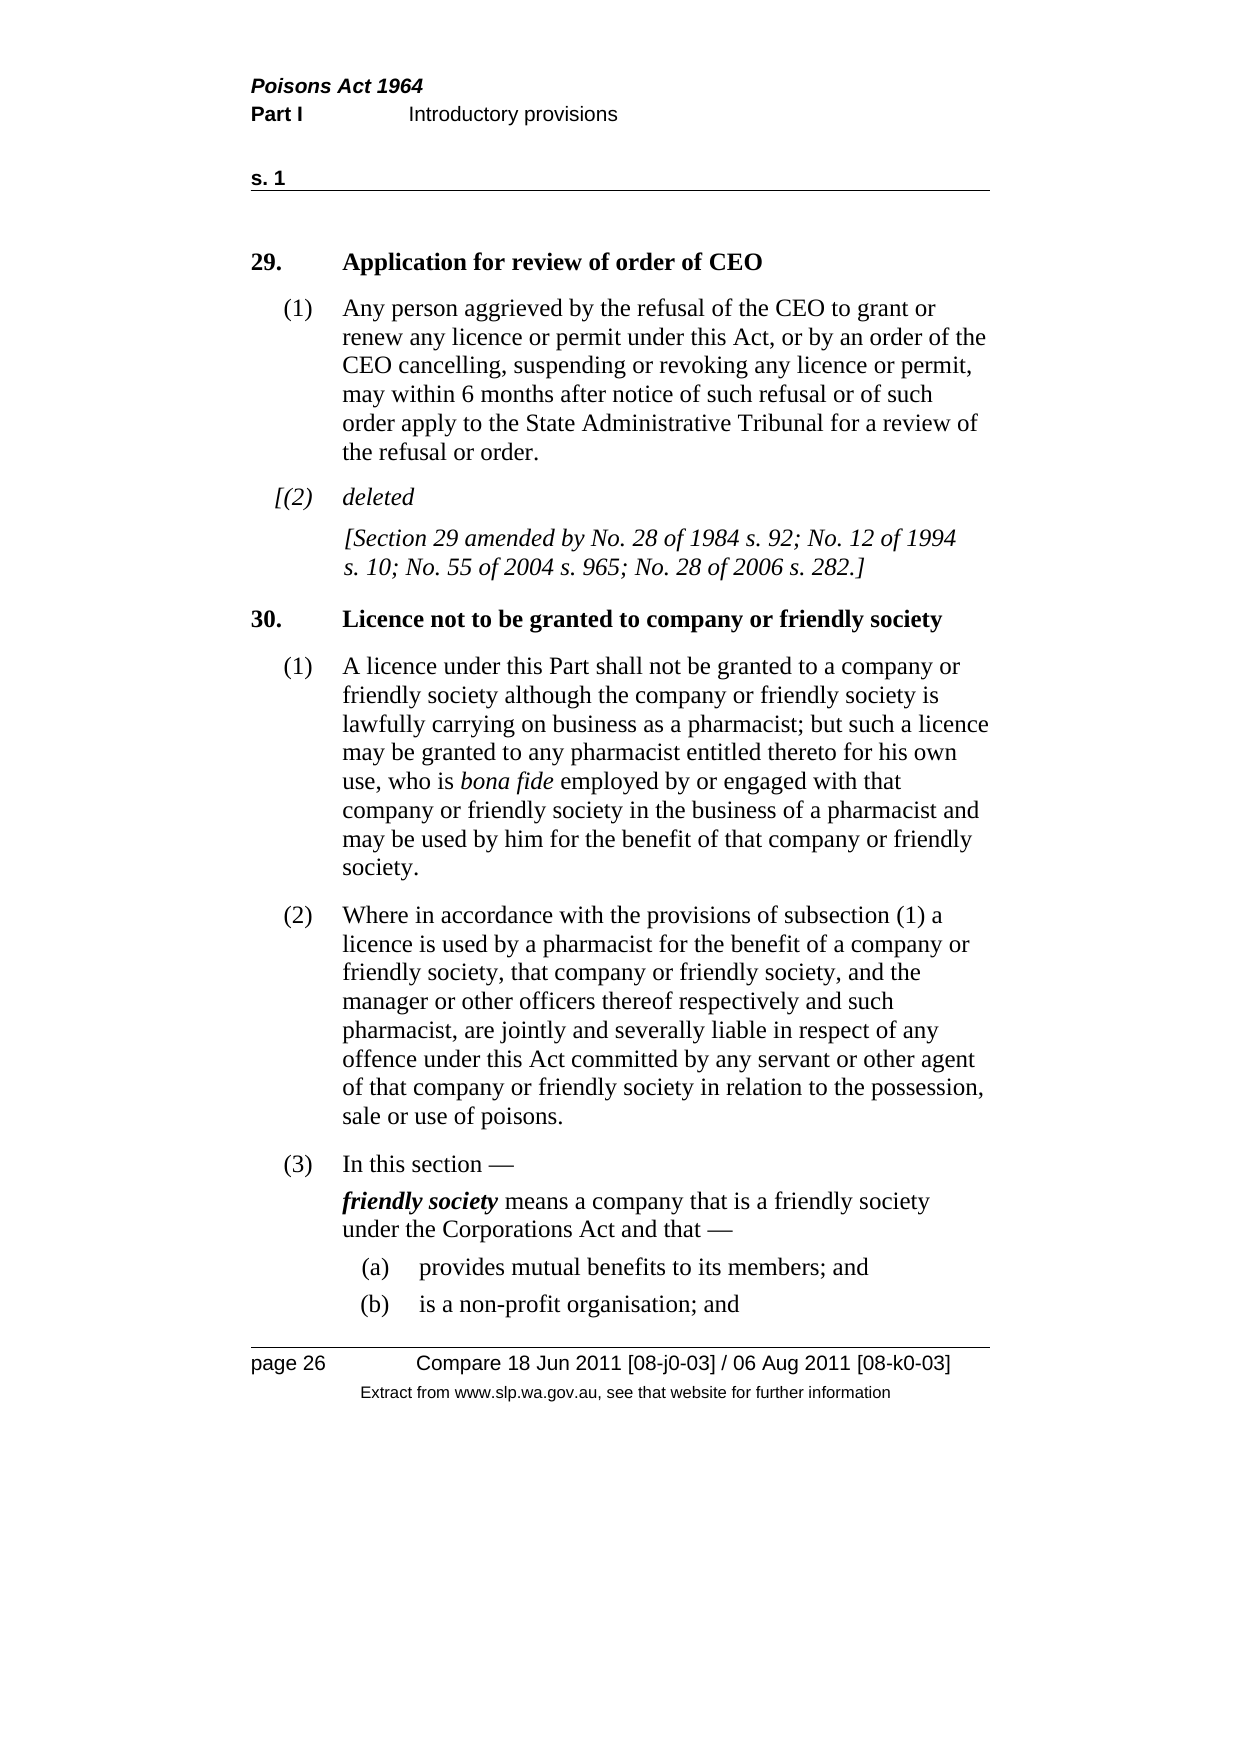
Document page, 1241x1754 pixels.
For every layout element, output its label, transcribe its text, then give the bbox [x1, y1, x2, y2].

text (b) is a non-profit organisation; and [251, 1289, 990, 1317]
text [(2) deleted [251, 482, 990, 511]
text [Section 29 amended by No. 28 of 1984 s. 92; No. 12 of 1994 s. 10; No. 55 of 2004 s. 965; No. 28 of 2006 s. 282.] [251, 523, 990, 581]
subtitle 30. Licence not to be granted to company or friendly society [251, 604, 990, 632]
text (2) Where in accordance with the provisions of subsection (1) a licence is used by a pharmacist for the benefit of a company or friendly society, that company or friendly society, and the manager or other officers thereof respectively and such pharmacist, are jointly and severally liable in respect of any offence under this Act committed by any servant or other agent of that company or friendly society in relation to the possession, sale or use of poisons. [251, 900, 990, 1130]
subtitle 29. Application for review of order of CEO [251, 247, 990, 276]
text (1) A licence under this Part shall not be granted to a company or friendly society although the company or friendly society is lawfully carrying on business as a pharmacist; but such a licence may be granted to any pharmacist entitled thereto for his own use, who is bona fide employed by or engaged with that company or friendly society in the business of a pharmacist and may be used by him for the benefit of that company or friendly society. [251, 651, 990, 881]
text (3) In this section — [251, 1149, 990, 1177]
text (1) Any person aggrieved by the refusal of the CEO to grant or renew any licence or permit under this Act, or by an order of the CEO cancelling, suspending or revoking any licence or permit, may within 6 months after notice of such refusal or of such order apply to the State Administrative Tribunal for a review of the refusal or order. [251, 293, 990, 465]
text (a) provides mutual benefits to its members; and [251, 1252, 990, 1280]
text friendly society means a company that is a friendly society under the Corporations Act and that — [251, 1186, 990, 1243]
